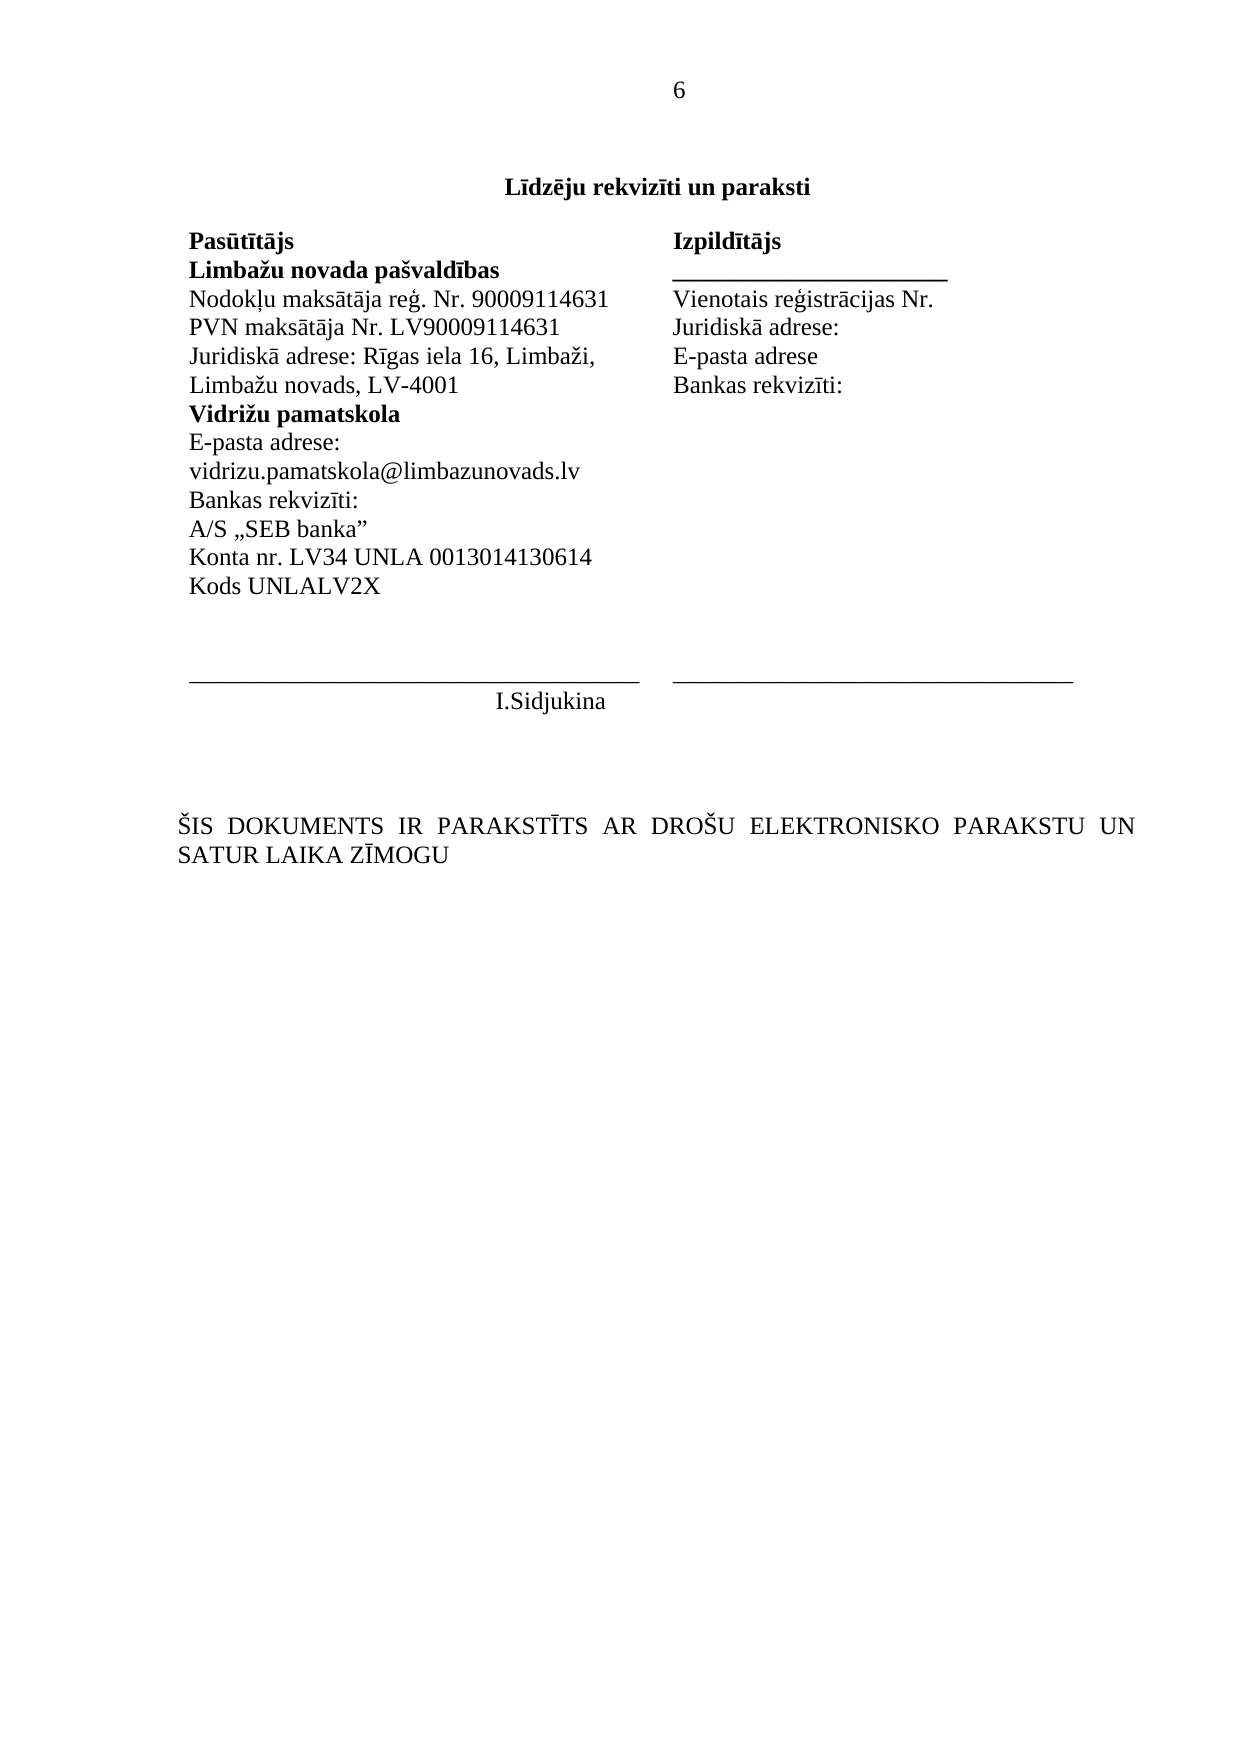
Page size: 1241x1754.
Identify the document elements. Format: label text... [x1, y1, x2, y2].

table_header Izpildītājs ______________________ Vienotais reģistrācijas Nr. Juridiskā adrese: E-pasta adrese Bankas rekvizīti: ________________________________ [661, 226, 1148, 770]
text ŠIS DOKUMENTS IR PARAKSTĪTS AR DROŠU ELEKTRONISKO PARAKSTU UN SATUR LAIKA ZĪMOGU [177, 811, 1137, 869]
table_header Pasūtītājs Limbažu novada pašvaldības Nodokļu maksātāja reģ. Nr. 90009114631 PVN maksātāja Nr. LV90009114631 Juridiskā adrese: Rīgas iela 16, Limbaži, Limbažu novads, LV-4001 Vidrižu pamatskola E-pasta adrese: vidrizu.pamatskola@limbazunovads.lv Bankas rekvizīti: A/S „SEB banka” Konta nr. LV34 UNLA 0013014130614 Kods UNLALV2X ____________________________________ I.Sidjukina [177, 226, 661, 770]
text Līdzēju rekvizīti un paraksti [178, 172, 1137, 201]
